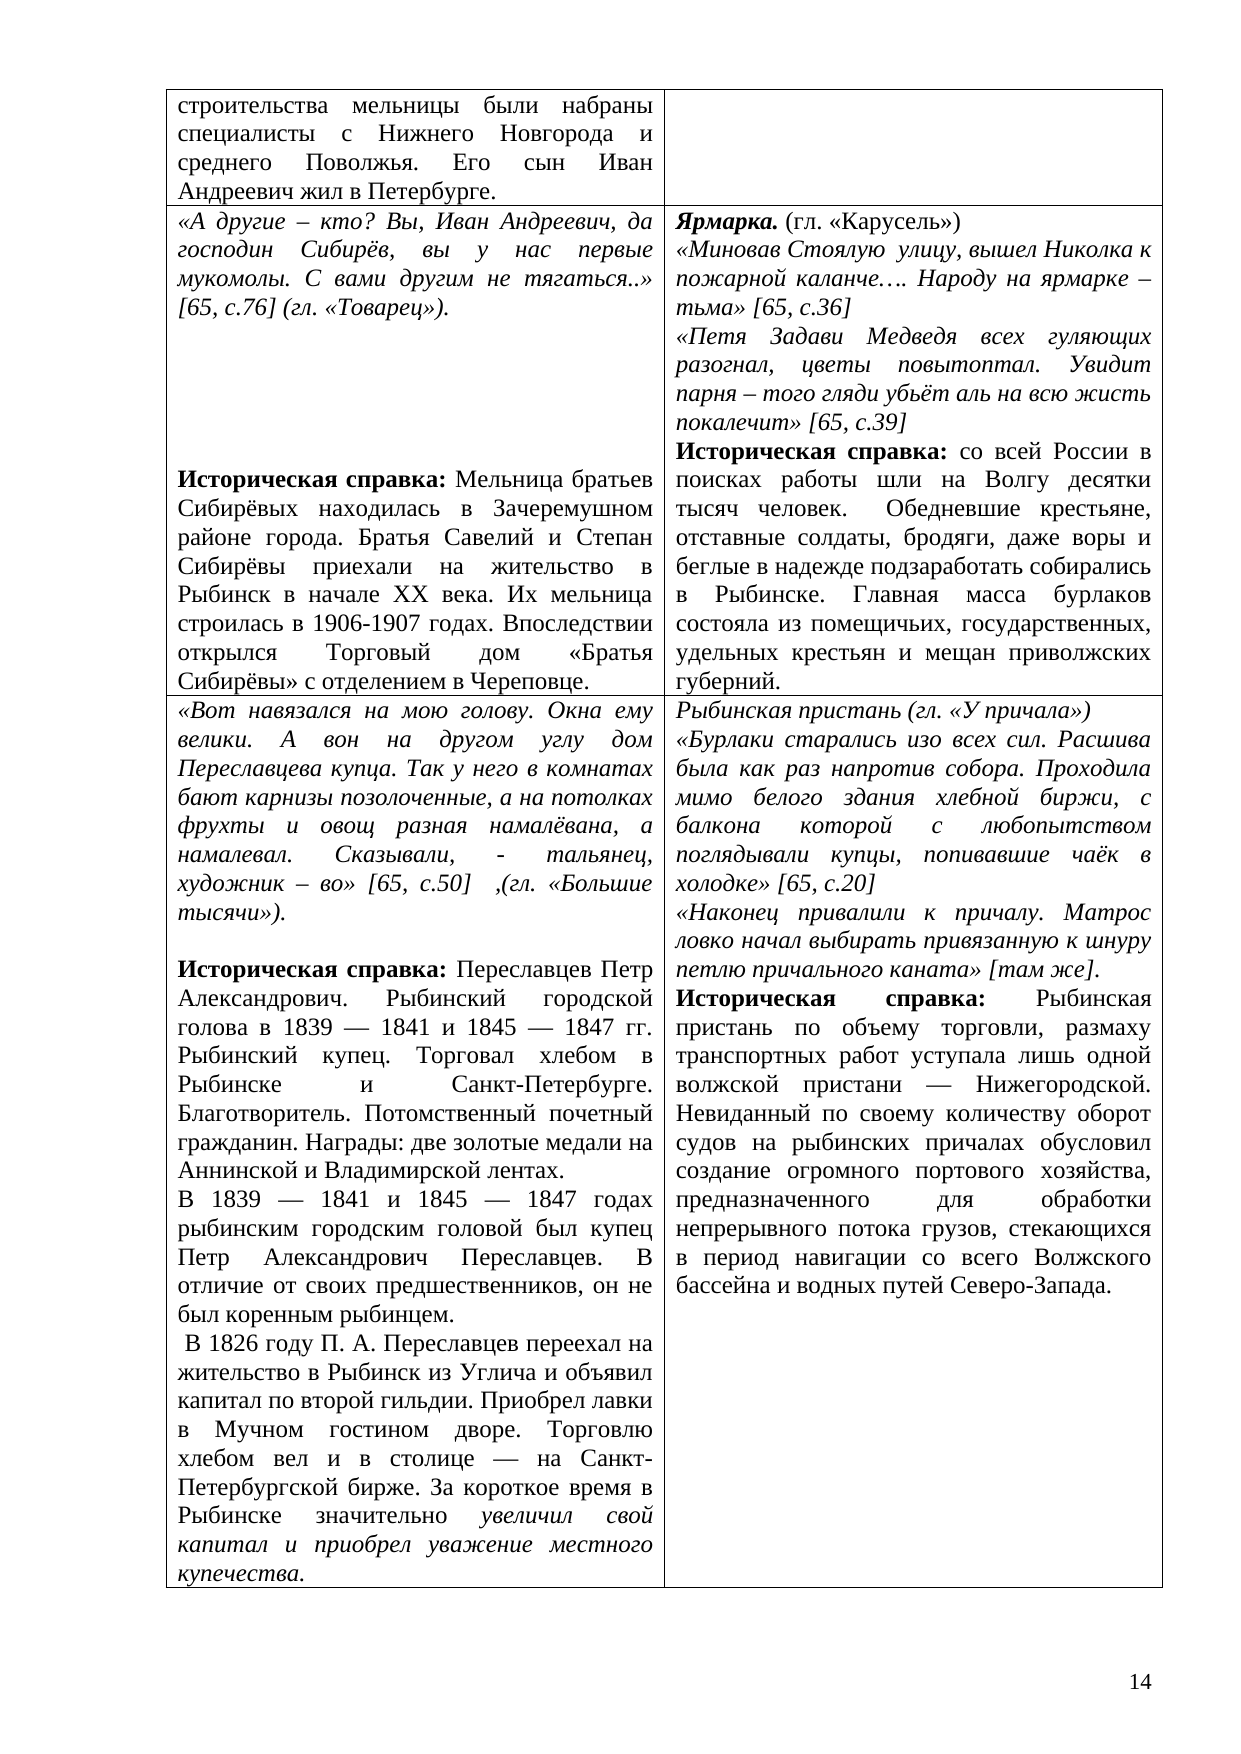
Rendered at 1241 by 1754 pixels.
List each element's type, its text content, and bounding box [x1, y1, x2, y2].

table_cell Рыбинская пристань (гл. «У причала») «Бурлаки старались изо всех сил. Расшива была как раз напротив собора. Проходила мимо белого здания хлебной биржи, с балкона которой с любопытством поглядывали купцы, попивавшие чаёк в холодке» [65, с.20] «Наконец привалили к причалу. Матрос ловко начал выбирать привязанную к шнуру петлю причального каната» [там же]. Историческая справка: Рыбинская пристань по объему торговли, размаху транспортных работ уступала лишь одной волжской пристани — Нижегородской. Невиданный по своему количеству оборот судов на рыбинских причалах обусловил создание огромного портового хозяйства, предназначенного для обработки непрерывного потока грузов, стекающихся в период навигации со всего Волжского бассейна и водных путей Северо-Запада. [665, 465, 1162, 1356]
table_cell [167, 90, 664, 463]
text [177, 1395, 1152, 1622]
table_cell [665, 90, 1162, 463]
table_cell «Вот навязался на мою голову. Окна ему велики. А вон на другом углу дом Переславцева купца. Так у него в комнатах бают карнизы позолоченные, а на потолках фрухты и овощ разная намалёвана, а намалевал. Сказывали, - тальянец, художник – во» [65, с.50] ,(гл. «Большие тысячи»). Историческая справка: Переславцев Петр Александрович. Рыбинский городской голова в 1839 — 1841 и 1845 — 1847 гг. Рыбинский купец. Торговал хлебом в Рыбинске и Санкт-Петербурге. Благотворитель. Потомственный почетный гражданин. Награды: две золотые медали на Аннинской и Владимирской лентах. В 1839 — 1841 и 1845 — 1847 годах рыбинским городским головой был купец Петр Александрович Переславцев. В отличие от своих предшественников, он не был коренным рыбинцем. В 1826 году П. А. Переславцев переехал на жительство в Рыбинск из Углича и объявил капитал по второй гильдии. Приобрел лавки в Мучном гостином дворе. Торговлю хлебом вел и в столице — на Санкт-Петербургской бирже. За короткое время в Рыбинске значительно увеличил свой капитал и приобрел уважение местного купечества. [167, 465, 664, 1356]
